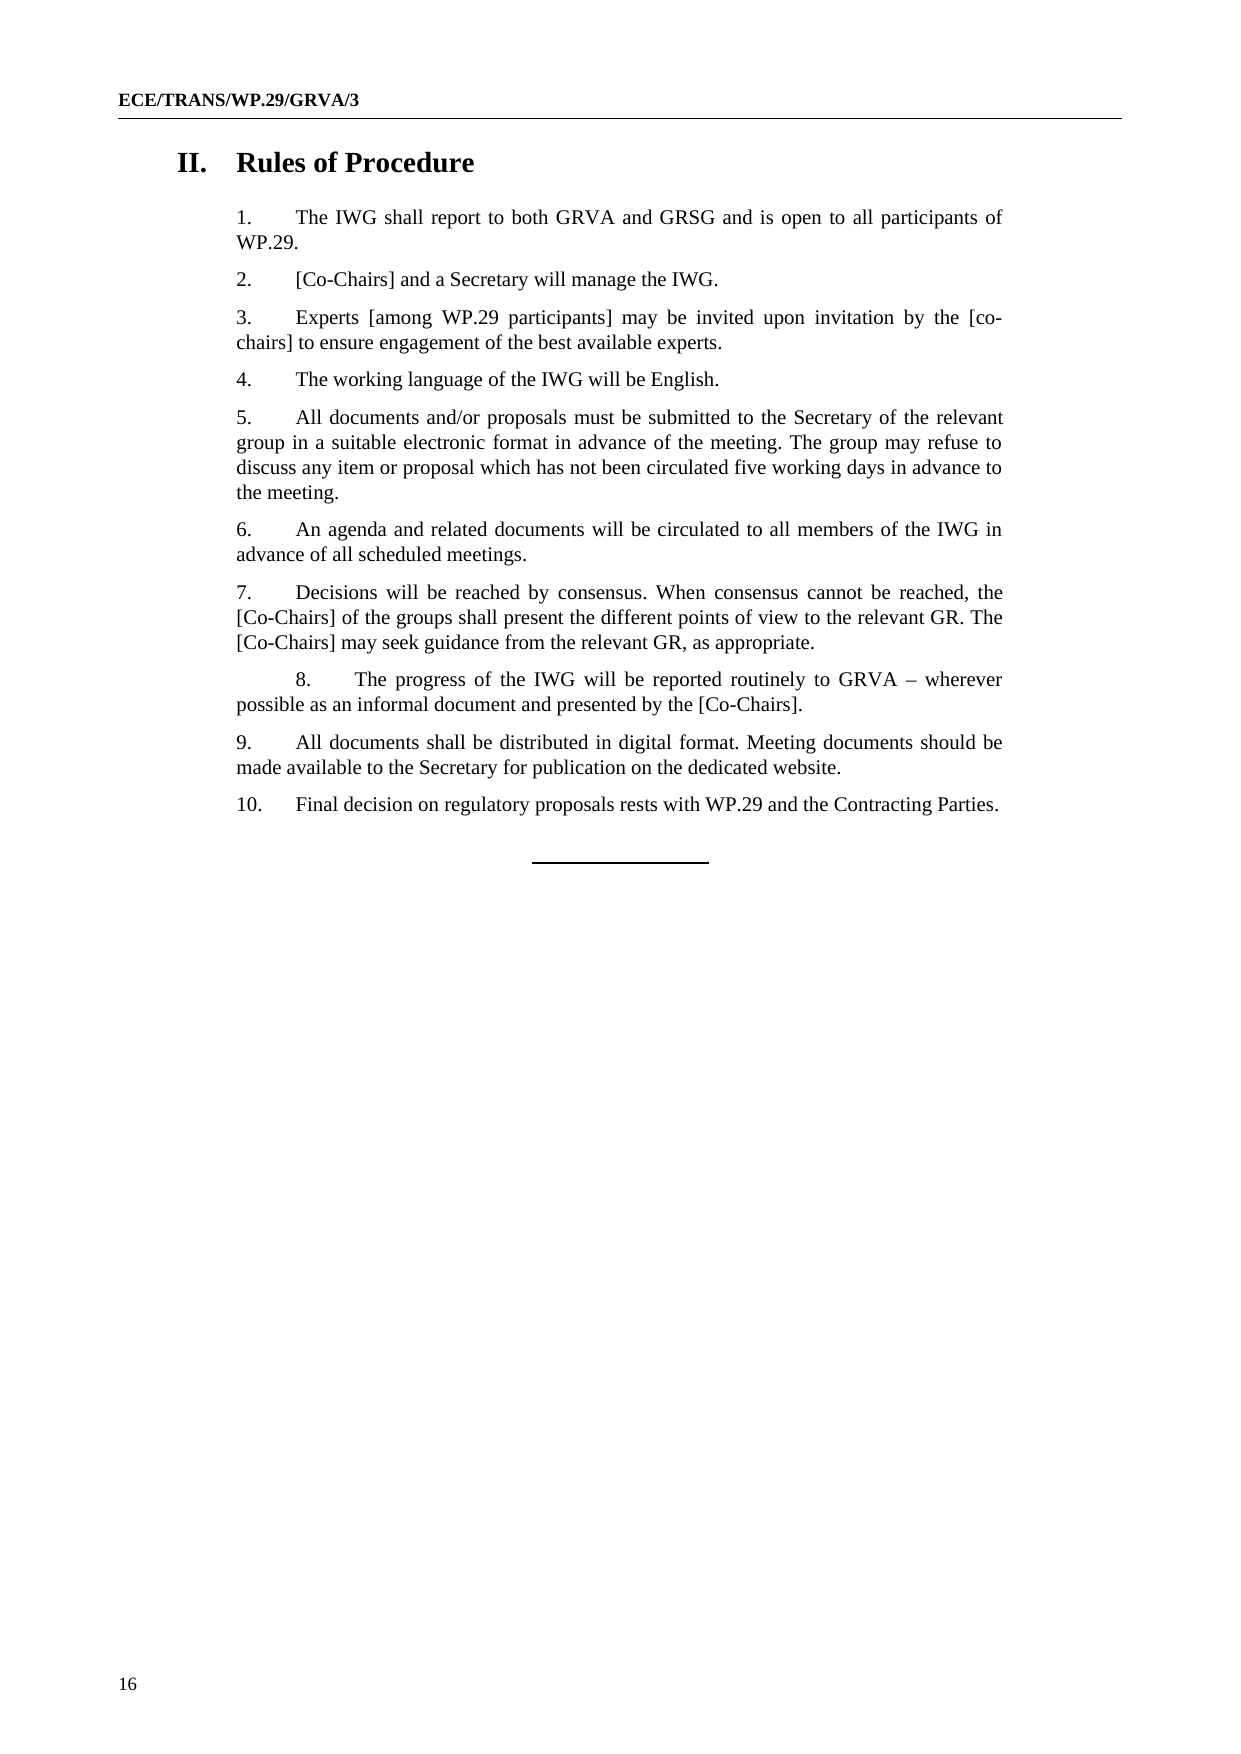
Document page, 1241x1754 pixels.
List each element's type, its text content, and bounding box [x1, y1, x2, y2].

text 5. All documents and/or proposals must be submitted to the Secretary of the relevant group in a suitable electronic format in advance of the meeting. The group may refuse to discuss any item or proposal which has not been circulated five working days in advance to the meeting. [236, 404, 1004, 504]
text 2. [Co-Chairs] and a Secretary will manage the IWG. [236, 266, 1004, 291]
text 7. Decisions will be reached by consensus. When consensus cannot be reached, the [Co-Chairs] of the groups shall present the different points of view to the relevant GR. The [Co-Chairs] may seek guidance from the relevant GR, as appropriate. [236, 579, 1004, 654]
text 3. Experts [among WP.29 participants] may be invited upon invitation by the [co-chairs] to ensure engagement of the best available experts. [236, 304, 1004, 354]
text 9. All documents shall be distributed in digital format. Meeting documents should be made available to the Secretary for publication on the dedicated website. [236, 729, 1004, 779]
text 1. The IWG shall report to both GRVA and GRSG and is open to all participants of WP.29. [236, 204, 1004, 254]
text 8. The progress of the IWG will be reported routinely to GRVA – wherever possible as an informal document and presented by the [Co-Chairs]. [236, 666, 1004, 716]
text II. Rules of Procedure [118, 148, 1004, 179]
text 6. An agenda and related documents will be circulated to all members of the IWG in advance of all scheduled meetings. [236, 516, 1004, 566]
text 10. Final decision on regulatory proposals rests with WP.29 and the Contracting Parties. [236, 791, 1004, 816]
text 4. The working language of the IWG will be English. [236, 366, 1004, 391]
